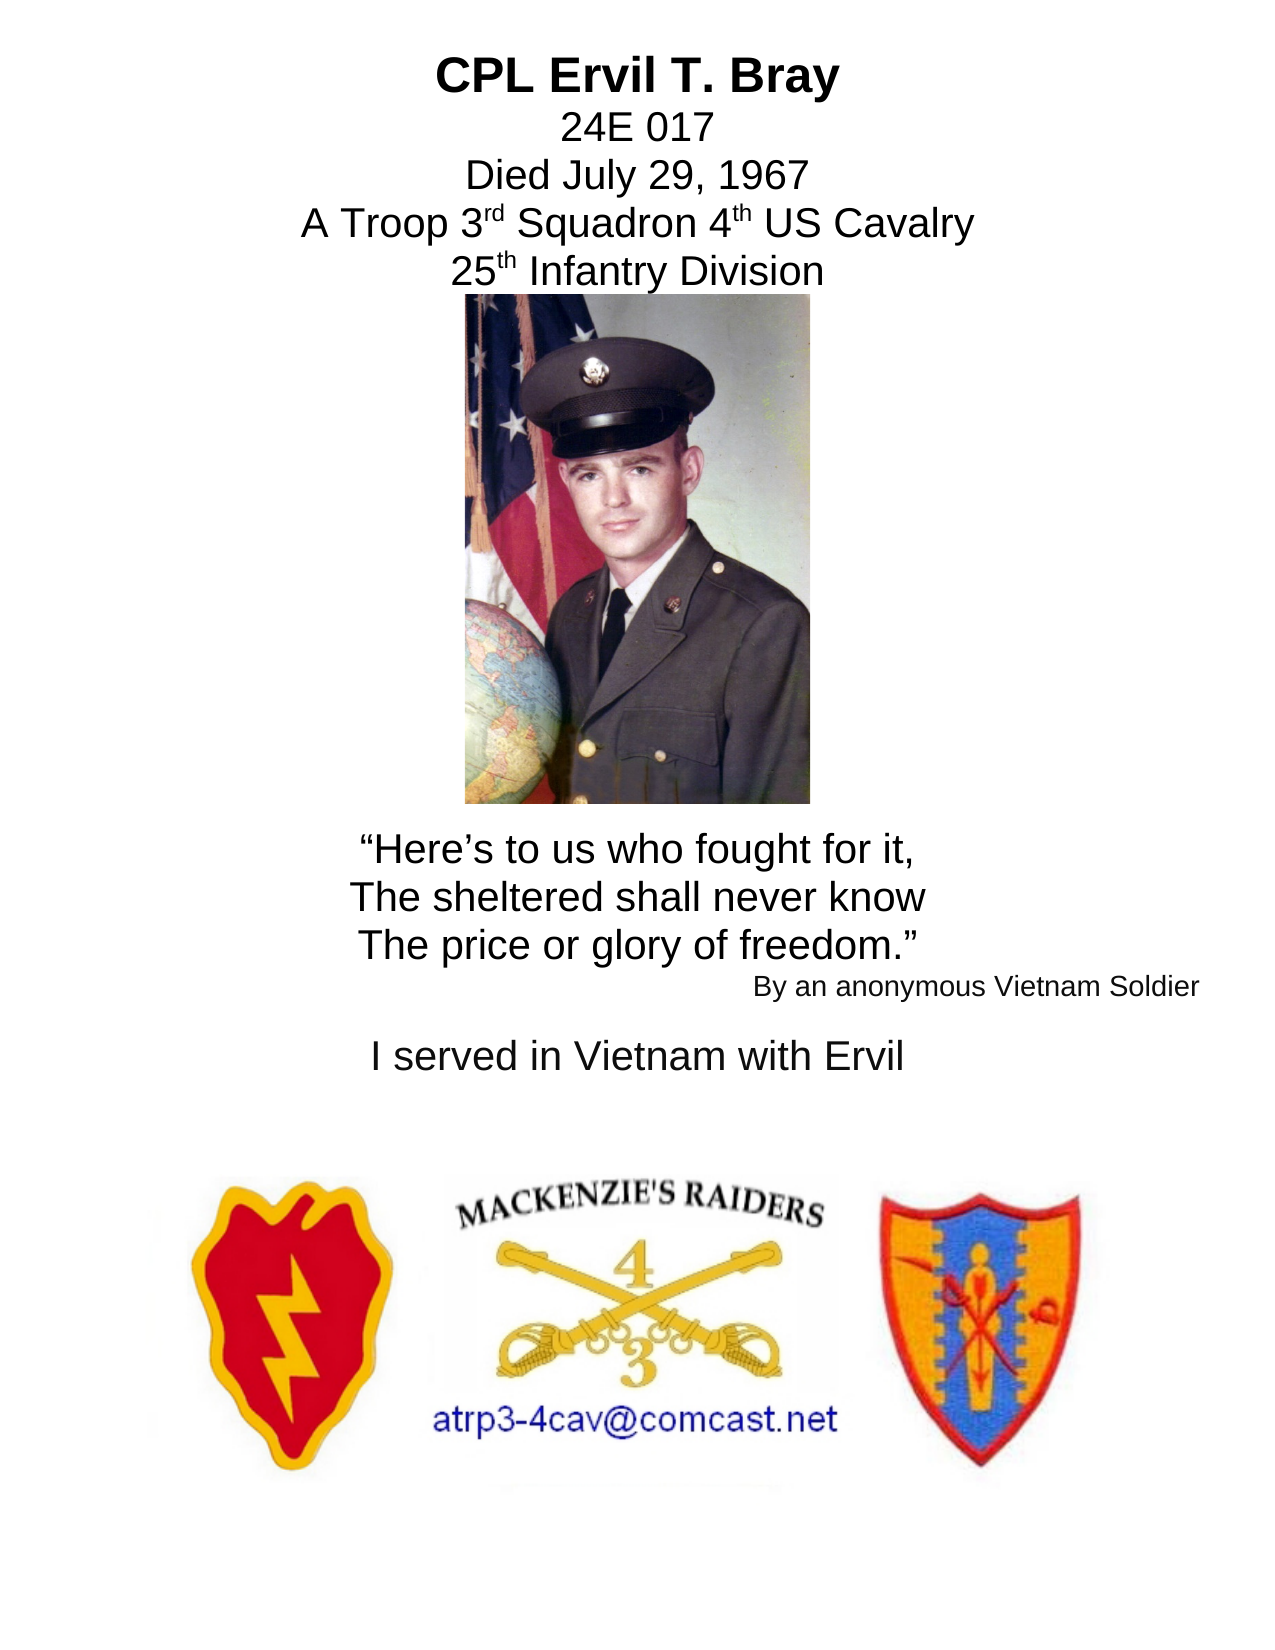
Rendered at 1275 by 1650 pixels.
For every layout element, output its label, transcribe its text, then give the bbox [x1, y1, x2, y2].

text 25th Infantry Division [75, 246, 1200, 294]
text A Troop 3rd Squadron 4th US Cavalry [75, 198, 1200, 246]
picture [75, 1174, 1200, 1531]
text 24E 017 [75, 102, 1200, 150]
text “Here’s to us who fought for it, [75, 825, 1200, 873]
text I served in Vietnam with Ervil [75, 1031, 1200, 1079]
text By an anonymous Vietnam Soldier [75, 968, 1200, 1002]
picture [464, 294, 811, 804]
text The price or glory of freedom.” [75, 921, 1200, 968]
text The sheltered shall never know [75, 873, 1200, 921]
text Died July 29, 1967 [75, 150, 1200, 198]
text CPL Ervil T. Bray [75, 45, 1200, 102]
